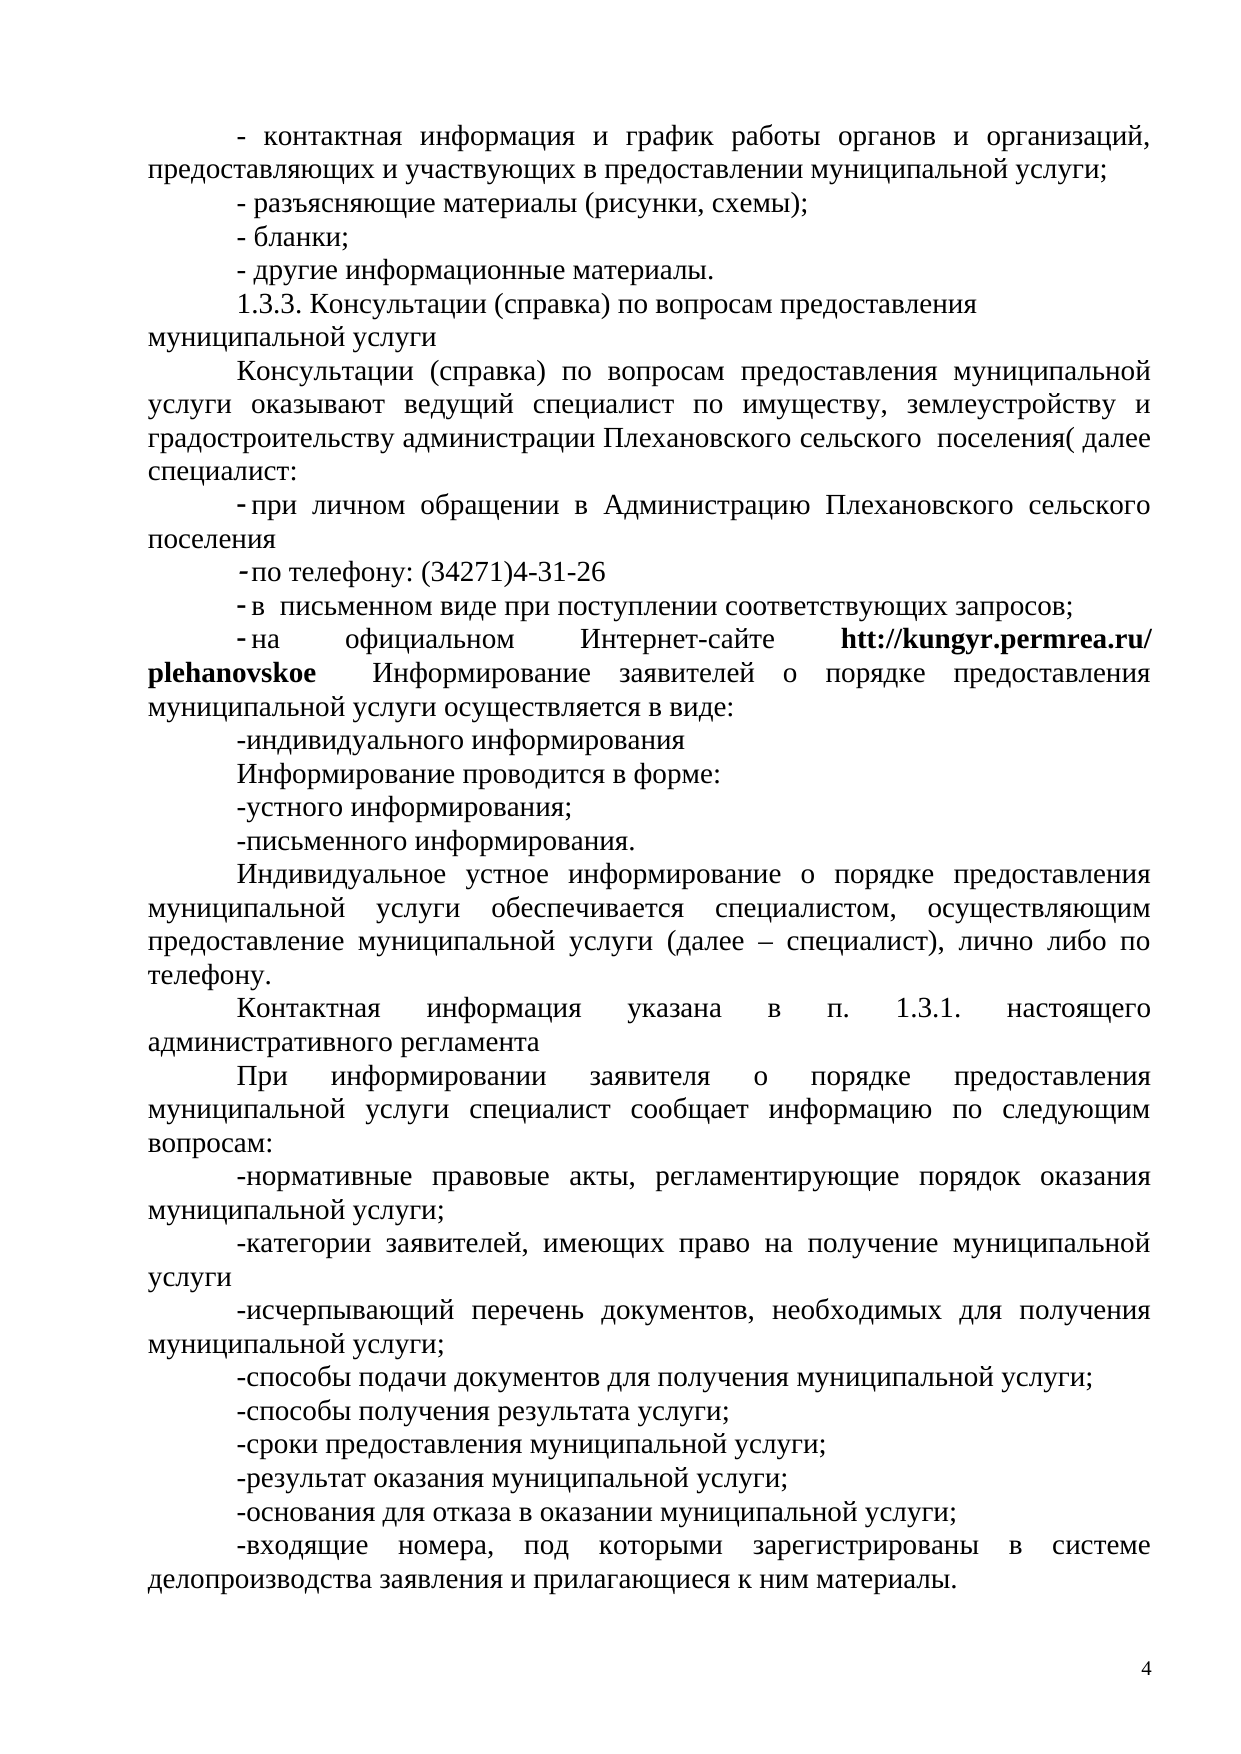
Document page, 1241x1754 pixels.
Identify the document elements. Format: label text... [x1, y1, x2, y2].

text Информирование проводится в форме: [148, 756, 1152, 789]
text 1.3.3. Консультации (справка) по вопросам предоставления муниципальной услуги [148, 286, 1152, 353]
text -письменного информирования. [148, 823, 1152, 856]
text - разъясняющие материалы (рисунки, схемы); [148, 185, 1152, 219]
text -категории заявителей, имеющих право на получение муниципальной услуги [148, 1225, 1152, 1292]
text -сроки предоставления муниципальной услуги; [148, 1427, 1152, 1460]
text Консультации (справка) по вопросам предоставления муниципальной услуги оказывают ведущий специалист по имуществу, землеустройству и градостроительству администрации Плехановского сельского поселения( далее специалист: [148, 353, 1152, 487]
list при личном обращении в Администрацию Плехановского сельского поселения [148, 487, 1152, 554]
text -способы подачи документов для получения муниципальной услуги; [148, 1359, 1152, 1393]
text - другие информационные материалы. [148, 252, 1152, 286]
text -основания для отказа в оказании муниципальной услуги; [148, 1494, 1152, 1527]
text Контактная информация указана в п. 1.3.1. настоящего административного регламента [148, 991, 1152, 1058]
text -исчерпывающий перечень документов, необходимых для получения муниципальной услуги; [148, 1292, 1152, 1359]
text -входящие номера, под которыми зарегистрированы в системе делопроизводства заявления и прилагающиеся к ним материалы. [148, 1527, 1152, 1594]
text Индивидуальное устное информирование о порядке предоставления муниципальной услуги обеспечивается специалистом, осуществляющим предоставление муниципальной услуги (далее – специалист), лично либо по телефону. [148, 856, 1152, 991]
text - контактная информация и график работы органов и организаций, предоставляющих и участвующих в предоставлении муниципальной услуги; [148, 118, 1152, 185]
text При информировании заявителя о порядке предоставления муниципальной услуги специалист сообщает информацию по следующим вопросам: [148, 1058, 1152, 1158]
text -индивидуального информирования [148, 722, 1152, 756]
text -нормативные правовые акты, регламентирующие порядок оказания муниципальной услуги; [148, 1158, 1152, 1225]
text - бланки; [148, 219, 1152, 252]
text -устного информирования; [148, 789, 1152, 823]
text -способы получения результата услуги; [148, 1393, 1152, 1427]
list в письменном виде при поступлении соответствующих запросов; [148, 588, 1152, 622]
list на официальном Интернет-сайте htt://kungyr.permrea.ru/ plehanovskoe Информирование заявителей о порядке предоставления муниципальной услуги осуществляется в виде: [148, 622, 1152, 722]
list по телефону: (34271)4-31-26 [148, 554, 1152, 588]
text -результат оказания муниципальной услуги; [148, 1460, 1152, 1494]
